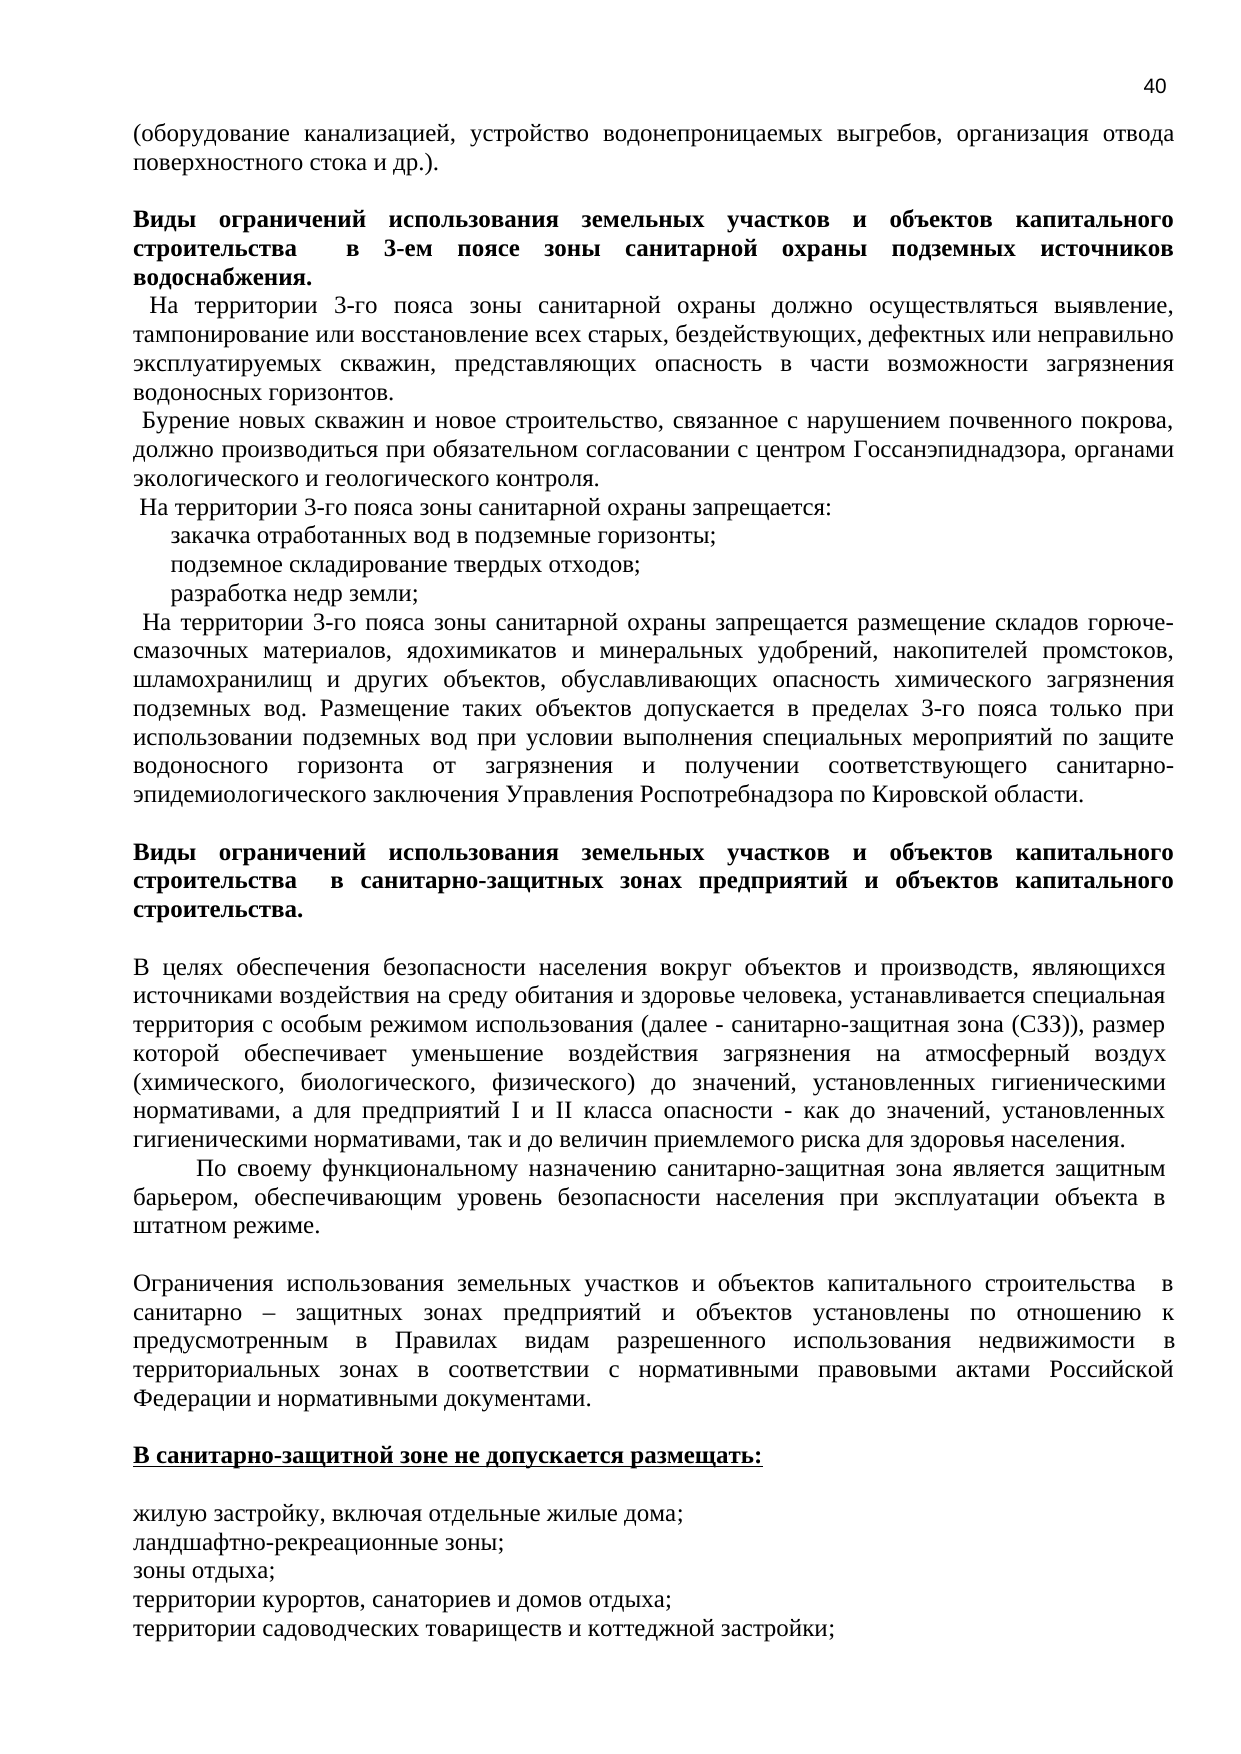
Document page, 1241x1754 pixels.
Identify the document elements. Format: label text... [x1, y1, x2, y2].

text Ограничения использования земельных участков и объектов капитального строительства в санитарно – защитных зонах предприятий и объектов установлены по отношению к предусмотренным в Правилах видам разрешенного использования недвижимости в территориальных зонах в соответствии с нормативными правовыми актами Российской Федерации и нормативными документами. [133, 1268, 1175, 1412]
text Бурение новых скважин и новое строительство, связанное с нарушением почвенного покрова, должно производиться при обязательном согласовании с центром Госсанэпиднадзора, органами экологического и геологического контроля. [133, 406, 1175, 492]
text территории курортов, санаториев и домов отдыха; [133, 1584, 1113, 1613]
text В целях обеспечения безопасности населения вокруг объектов и производств, являющихся источниками воздействия на среду обитания и здоровье человека, устанавливается специальная территория с особым режимом использования (далее - санитарно-защитная зона (СЗЗ)), размер которой обеспечивает уменьшение воздействия загрязнения на атмосферный воздух (химического, биологического, физического) до значений, установленных гигиеническими нормативами, а для предприятий I и II класса опасности - как до значений, установленных гигиеническими нормативами, так и до величин приемлемого риска для здоровья населения. [133, 952, 1167, 1153]
text Виды ограничений использования земельных участков и объектов капитального строительства в 3-ем поясе зоны санитарной охраны подземных источников водоснабжения. [133, 204, 1175, 291]
text закачка отработанных вод в подземные горизонты; [133, 521, 1175, 549]
text разработка недр земли; [133, 578, 1175, 607]
text На территории 3-го пояса зоны санитарной охраны запрещается размещение складов горюче-смазочных материалов, ядохимикатов и минеральных удобрений, накопителей промстоков, шламохранилищ и других объектов, обуславливающих опасность химического загрязнения подземных вод. Размещение таких объектов допускается в пределах 3-го пояса только при использовании подземных вод при условии выполнения специальных мероприятий по защите водоносного горизонта от загрязнения и получении соответствующего санитарно-эпидемиологического заключения Управления Роспотребнадзора по Кировской области. [133, 607, 1175, 808]
text Виды ограничений использования земельных участков и объектов капитального строительства в санитарно-защитных зонах предприятий и объектов капитального строительства. [133, 837, 1175, 923]
text жилую застройку, включая отдельные жилые дома; [133, 1498, 1113, 1527]
text подземное складирование твердых отходов; [133, 549, 1175, 578]
text В санитарно-защитной зоне не допускается размещать: [133, 1441, 1113, 1469]
text На территории 3-го пояса зоны санитарной охраны запрещается: [133, 492, 1175, 521]
text По своему функциональному назначению санитарно-защитная зона является защитным барьером, обеспечивающим уровень безопасности населения при эксплуатации объекта в штатном режиме. [133, 1153, 1167, 1239]
text ландшафтно-рекреационные зоны; [133, 1527, 1113, 1556]
text На территории 3-го пояса зоны санитарной охраны должно осуществляться выявление, тампонирование или восстановление всех старых, бездействующих, дефектных или неправильно эксплуатируемых скважин, представляющих опасность в части возможности загрязнения водоносных горизонтов. [133, 291, 1175, 406]
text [133, 118, 1175, 176]
text зоны отдыха; [133, 1556, 1113, 1584]
text территории садоводческих товариществ и коттеджной застройки; [133, 1613, 1113, 1642]
